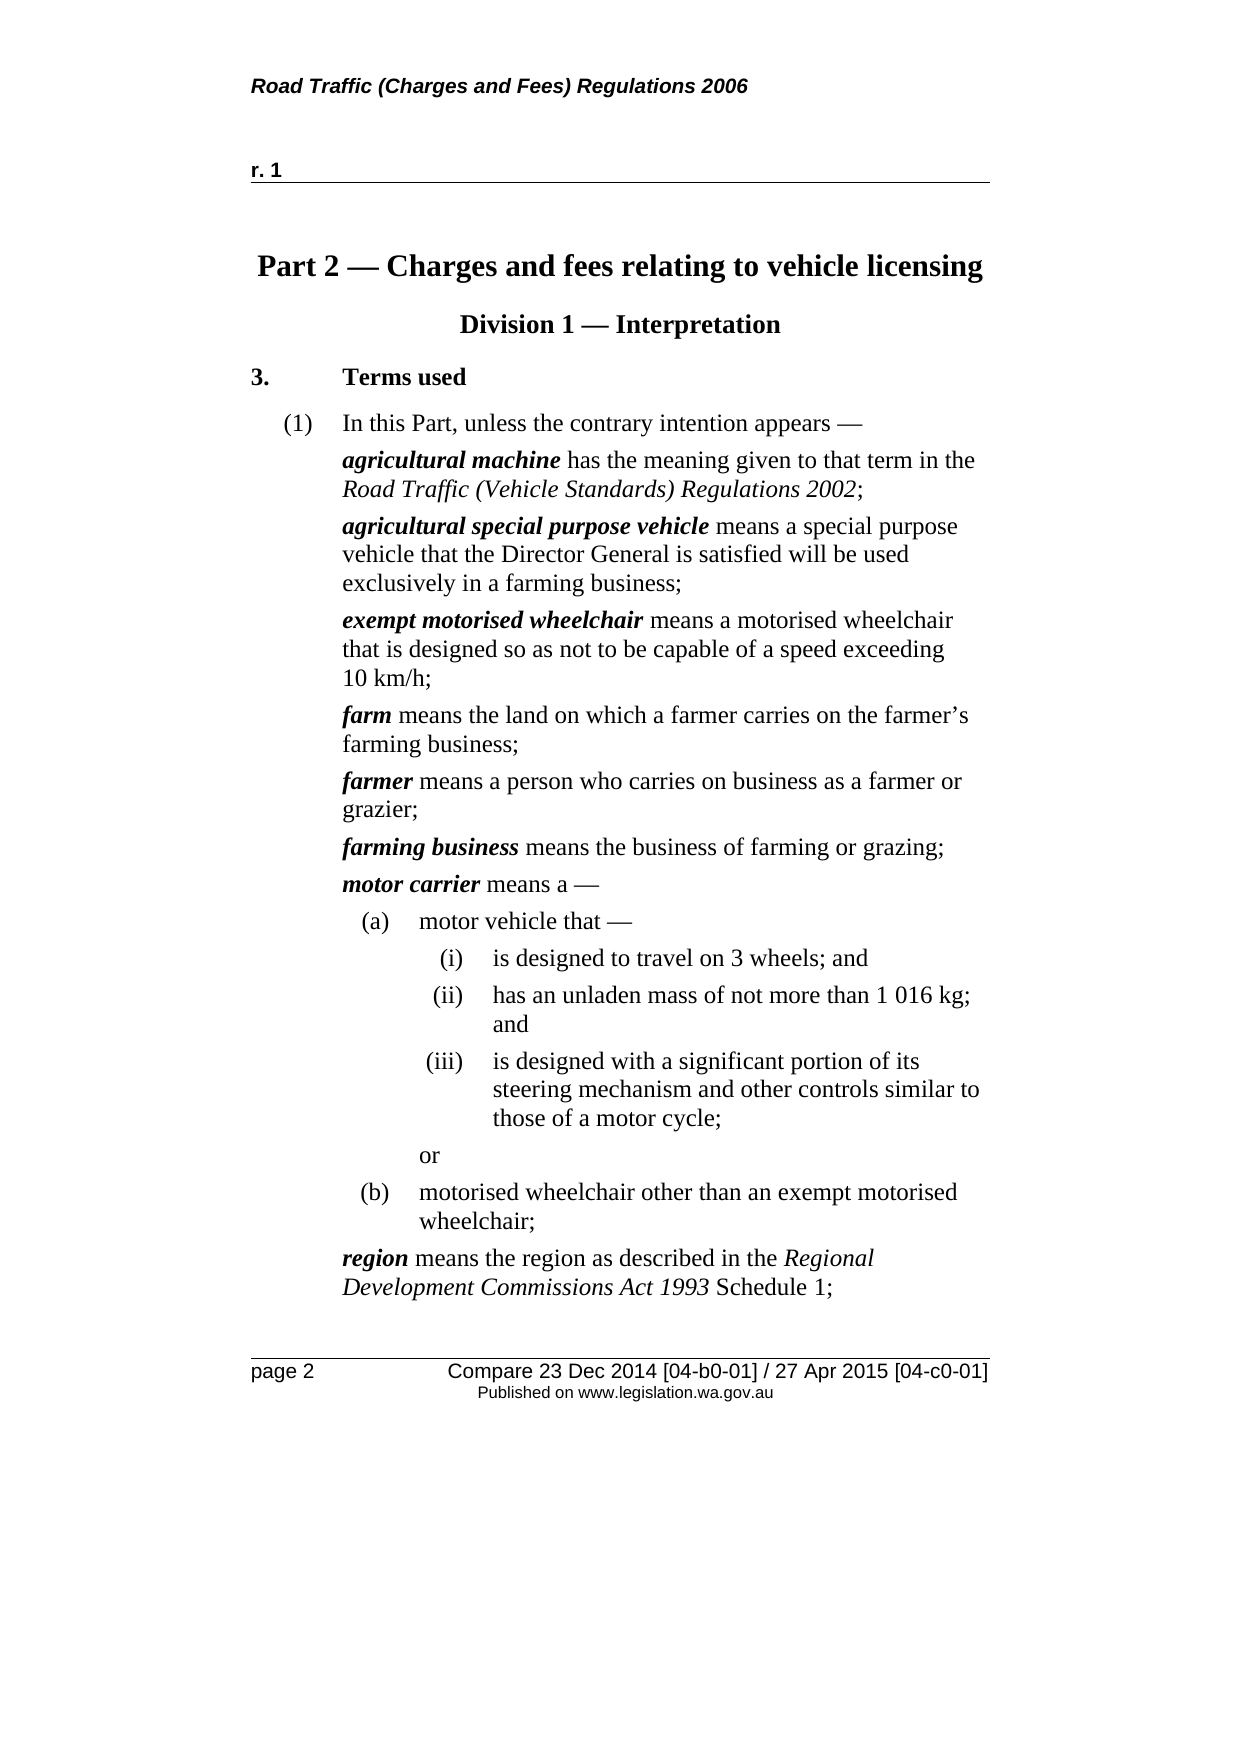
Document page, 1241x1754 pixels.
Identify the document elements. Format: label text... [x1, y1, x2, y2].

text (a) motor vehicle that — [251, 906, 990, 934]
text motor carrier means a — [251, 869, 990, 897]
text (iii) is designed with a significant portion of its steering mechanism and other controls similar to those of a motor cycle; [251, 1046, 990, 1132]
text farmer means a person who carries on business as a farmer or grazier; [251, 766, 990, 823]
text farming business means the business of farming or grazing; [251, 832, 990, 860]
text (i) is designed to travel on 3 wheels; and [251, 943, 990, 972]
text (b) motorised wheelchair other than an exempt motorised wheelchair; [251, 1177, 990, 1235]
text agricultural special purpose vehicle means a special purpose vehicle that the Director General is satisfied will be used exclusively in a farming business; [251, 511, 990, 597]
text agricultural machine has the meaning given to that term in the Road Traffic (Vehicle Standards) Regulations 2002; [251, 445, 990, 502]
subtitle Division 1 — Interpretation [251, 308, 990, 339]
text (ii) has an unladen mass of not more than 1 016 kg; and [251, 980, 990, 1037]
text or [251, 1140, 990, 1169]
subtitle 3. Terms used [251, 362, 990, 391]
text region means the region as described in the Regional Development Commissions Act 1993 Schedule 1; [251, 1243, 990, 1301]
text farm means the land on which a farmer carries on the farmer’s farming business; [251, 700, 990, 757]
text (1) In this Part, unless the contrary intention appears — [251, 408, 990, 437]
subtitle Part 2 — Charges and fees relating to vehicle licensing [251, 247, 990, 283]
text exempt motorised wheelchair means a motorised wheelchair that is designed so as not to be capable of a speed exceeding 10 km/h; [251, 605, 990, 692]
